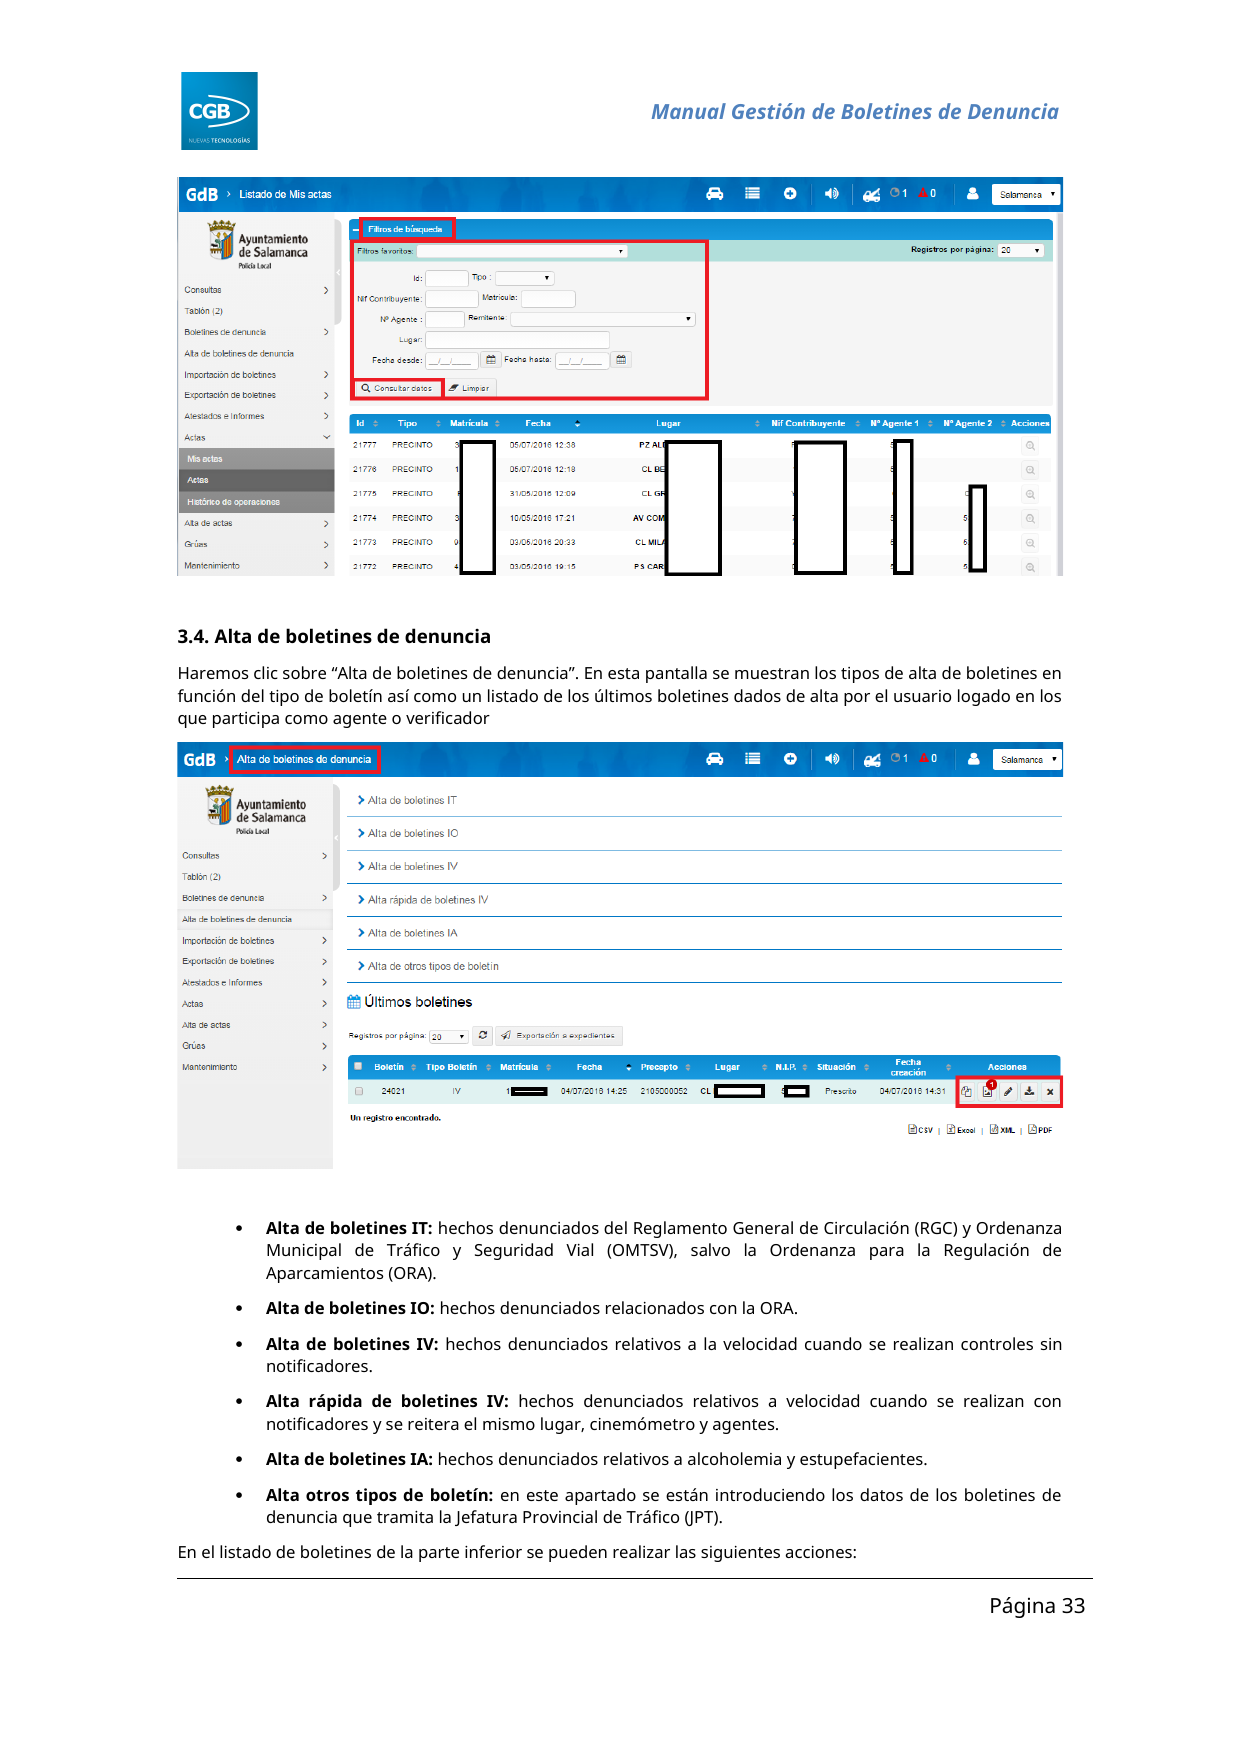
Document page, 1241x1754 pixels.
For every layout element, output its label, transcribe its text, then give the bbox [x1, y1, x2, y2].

list Alta de boletines IV: hechos denunciados relativos a la velocidad cuando se realizan controles sin notificadores. [236, 1332, 1063, 1377]
picture [203, 104, 229, 118]
list Alta rápida de boletines IV: hechos denunciados relativos a velocidad cuando se realizan con notificadores y se reitera el mismo lugar, cinemómetro y agentes. [236, 1390, 1063, 1435]
list Alta de boletines IT: hechos denunciados del Reglamento General de Circulación (RGC) y Ordenanza Municipal de Tráfico y Seguridad Vial (OMTSV), salvo la Ordenanza para la Regulación de Aparcamientos (ORA). [236, 1216, 1063, 1284]
list Alta otros tipos de boletín: en este apartado se están introduciendo los datos de los boletines de denuncia que tramita la Jefatura Provincial de Tráfico (JPT). [236, 1483, 1063, 1528]
list Alta de boletines IO: hechos denunciados relacionados con la ORA. [236, 1297, 1063, 1319]
text Haremos clic sobre “Alta de boletines de denuncia”. En esta pantalla se muestran los tipos de alta de boletines en función del tipo de boletín así como un listado de los últimos boletines dados de alta por el usuario logado en los que participa como agente o verificador [177, 662, 1063, 730]
list Alta de boletines IA: hechos denunciados relativos a alcoholemia y estupefacientes. [236, 1448, 1063, 1471]
picture [177, 742, 1064, 1169]
subtitle 3.4. Alta de boletines de denuncia [177, 623, 1063, 649]
text En el listado de boletines de la parte inferior se pueden realizar las siguientes acciones: [177, 1541, 1063, 1564]
picture [177, 177, 1064, 576]
picture [190, 104, 201, 118]
